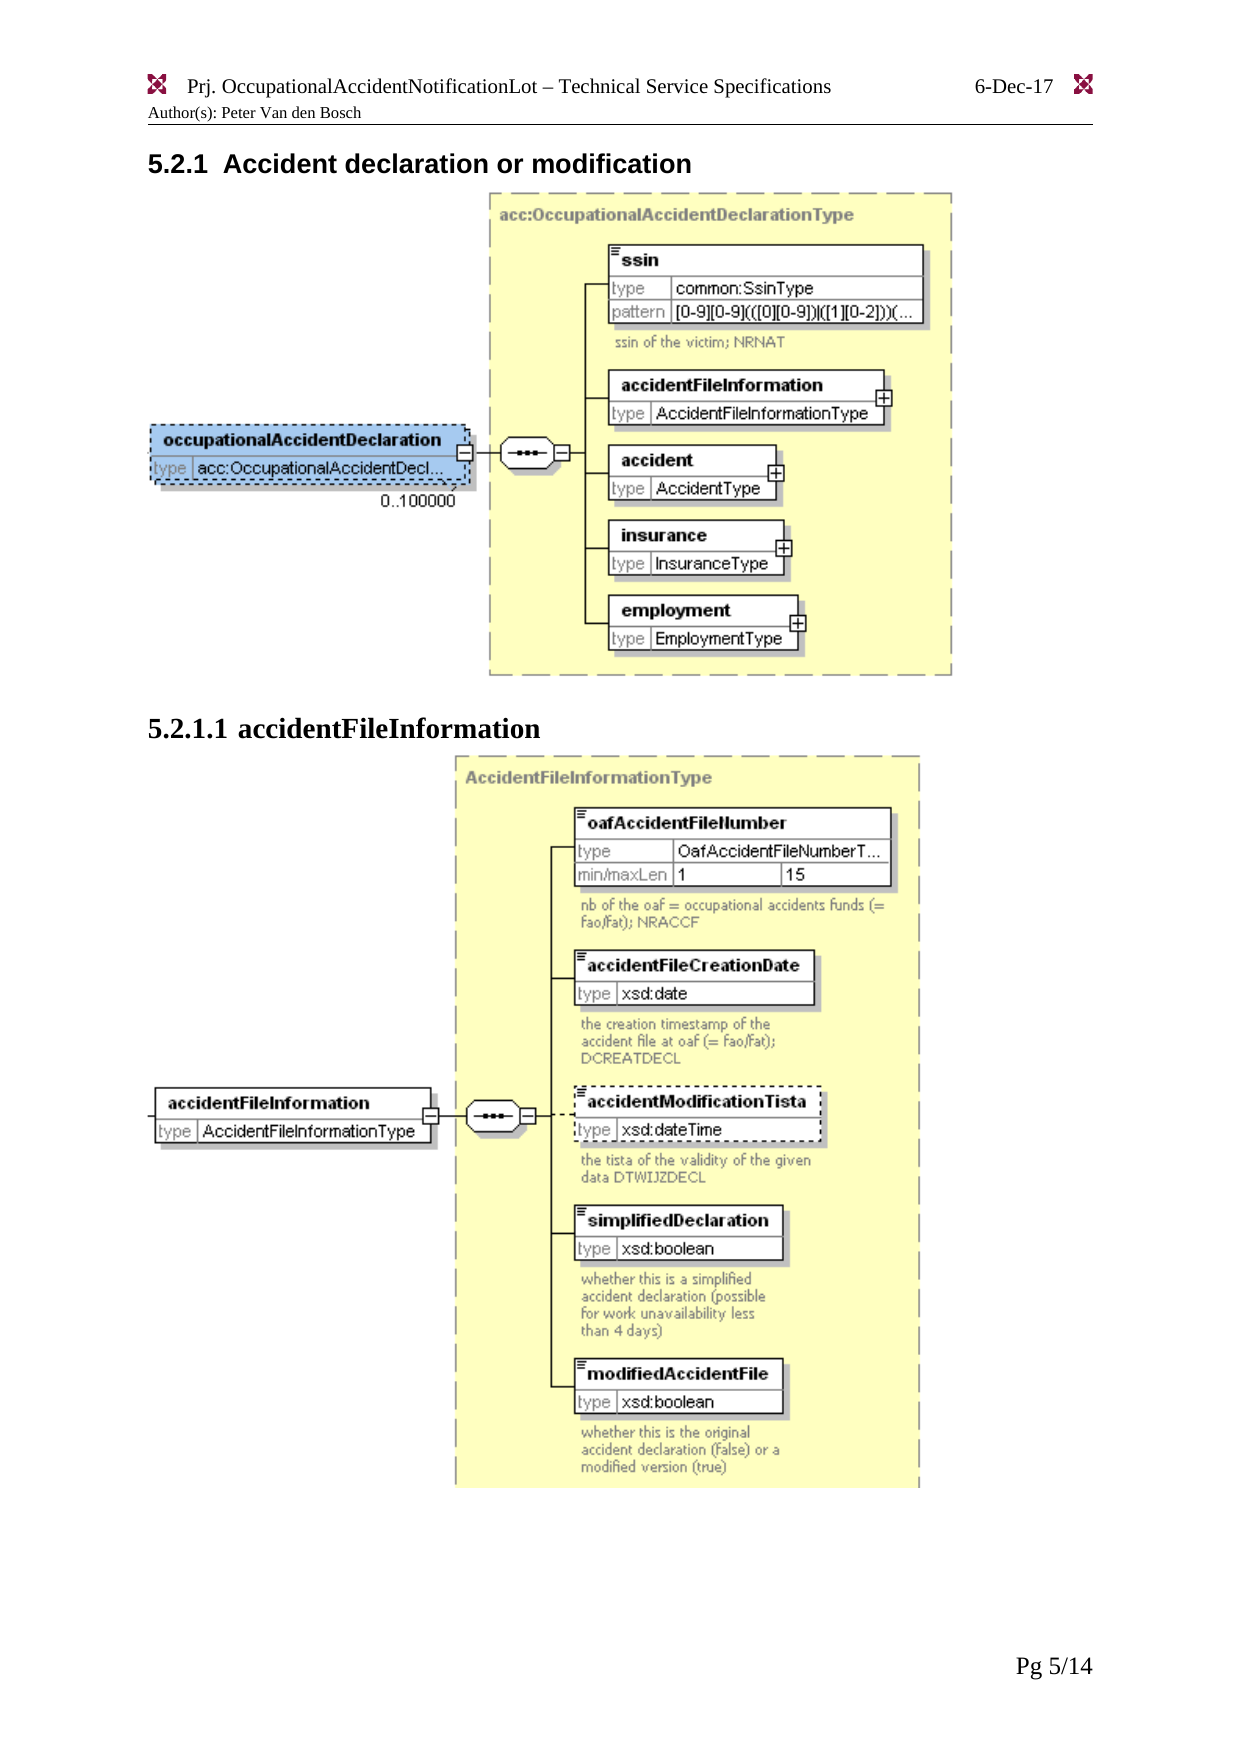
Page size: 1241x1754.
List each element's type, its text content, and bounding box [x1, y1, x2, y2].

subtitle Accident declaration or modification [148, 148, 1093, 179]
subtitle accidentFileInformation [148, 712, 1093, 745]
picture [147, 74, 167, 94]
picture [1074, 74, 1093, 94]
picture [147, 185, 957, 687]
picture [147, 751, 928, 1488]
